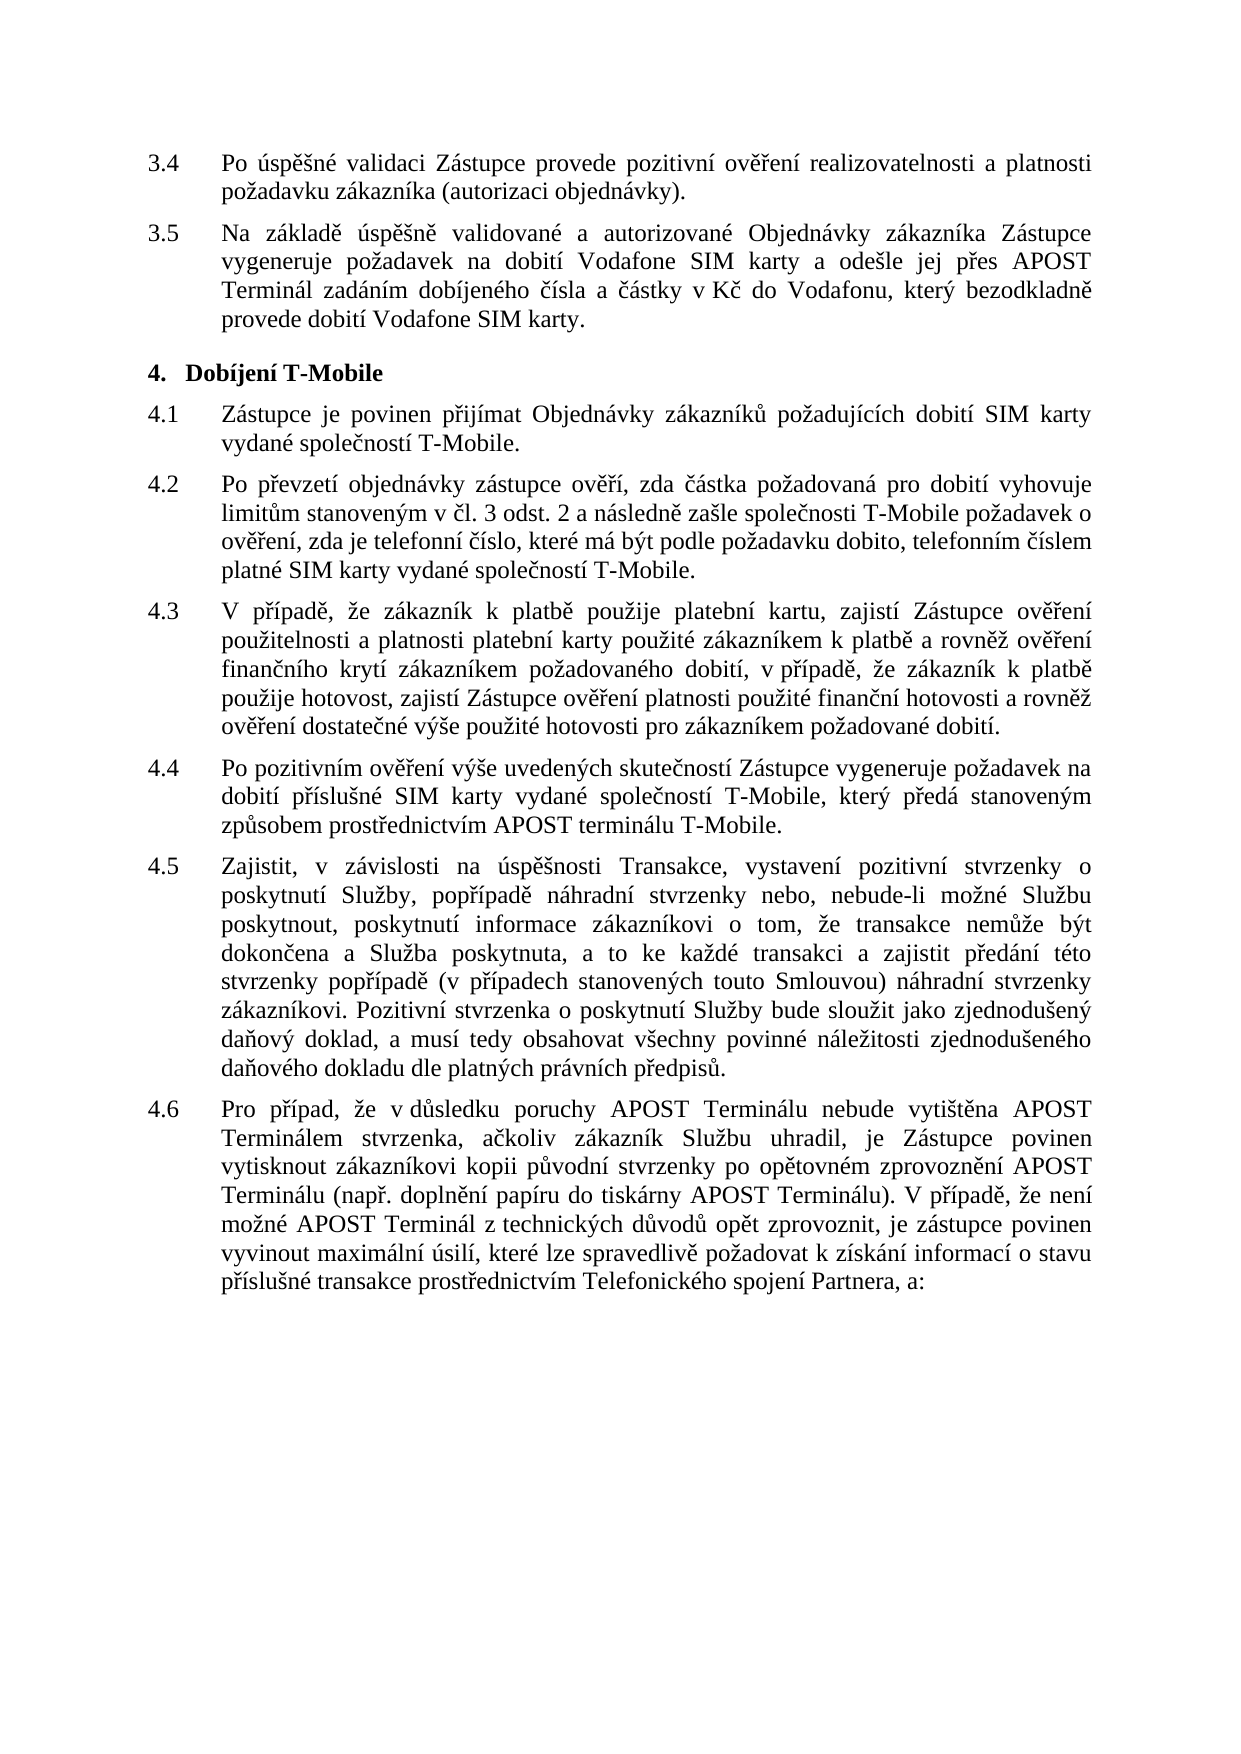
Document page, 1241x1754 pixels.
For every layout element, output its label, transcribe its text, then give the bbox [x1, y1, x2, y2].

list Zástupce je povinen přijímat Objednávky zákazníků požadujících dobití SIM karty vydané společností T-Mobile. [148, 399, 1093, 456]
list V případě, že zákazník k platbě použije platební kartu, zajistí Zástupce ověření použitelnosti a platnosti platební karty použité zákazníkem k platbě a rovněž ověření finančního krytí zákazníkem požadovaného dobití, v případě, že zákazník k platbě použije hotovost, zajistí Zástupce ověření platnosti použité finanční hotovosti a rovněž ověření dostatečné výše použité hotovosti pro zákazníkem požadované dobití. [148, 596, 1093, 740]
list Na základě úspěšně validované a autorizované Objednávky zákazníka Zástupce vygeneruje požadavek na dobití Vodafone SIM karty a odešle jej přes APOST Terminál zadáním dobíjeného čísla a částky v Kč do Vodafonu, který bezodkladně provede dobití Vodafone SIM karty. [148, 218, 1093, 333]
list Dobíjení T-Mobile [148, 358, 1093, 386]
list Po převzetí objednávky zástupce ověří, zda částka požadovaná pro dobití vyhovuje limitům stanoveným v čl. 3 odst. 2 a následně zašle společnosti T-Mobile požadavek o ověření, zda je telefonní číslo, které má být podle požadavku dobito, telefonním číslem platné SIM karty vydané společností T-Mobile. [148, 469, 1093, 584]
list Po pozitivním ověření výše uvedených skutečností Zástupce vygeneruje požadavek na dobití příslušné SIM karty vydané společností T-Mobile, který předá stanoveným způsobem prostřednictvím APOST terminálu T-Mobile. [148, 753, 1093, 839]
list Zajistit, v závislosti na úspěšnosti Transakce, vystavení pozitivní stvrzenky o poskytnutí Služby, popřípadě náhradní stvrzenky nebo, nebude-li možné Službu poskytnout, poskytnutí informace zákazníkovi o tom, že transakce nemůže být dokončena a Služba poskytnuta, a to ke každé transakci a zajistit předání této stvrzenky popřípadě (v případech stanovených touto Smlouvou) náhradní stvrzenky zákazníkovi. Pozitivní stvrzenka o poskytnutí Služby bude sloužit jako zjednodušený daňový doklad, a musí tedy obsahovat všechny povinné náležitosti zjednodušeného daňového dokladu dle platných právních předpisů. [148, 851, 1093, 1081]
list Pro případ, že v důsledku poruchy APOST Terminálu nebude vytištěna APOST Terminálem stvrzenka, ačkoliv zákazník Službu uhradil, je Zástupce povinen vytisknout zákazníkovi kopii původní stvrzenky po opětovném zprovoznění APOST Terminálu (např. doplnění papíru do tiskárny APOST Terminálu). V případě, že není možné APOST Terminál z technických důvodů opět zprovoznit, je zástupce povinen vyvinout maximální úsilí, které lze spravedlivě požadovat k získání informací o stavu příslušné transakce prostřednictvím Telefonického spojení Partnera, a: [148, 1094, 1093, 1295]
list Po úspěšné validaci Zástupce provede pozitivní ověření realizovatelnosti a platnosti požadavku zákazníka (autorizaci objednávky). [148, 148, 1093, 205]
